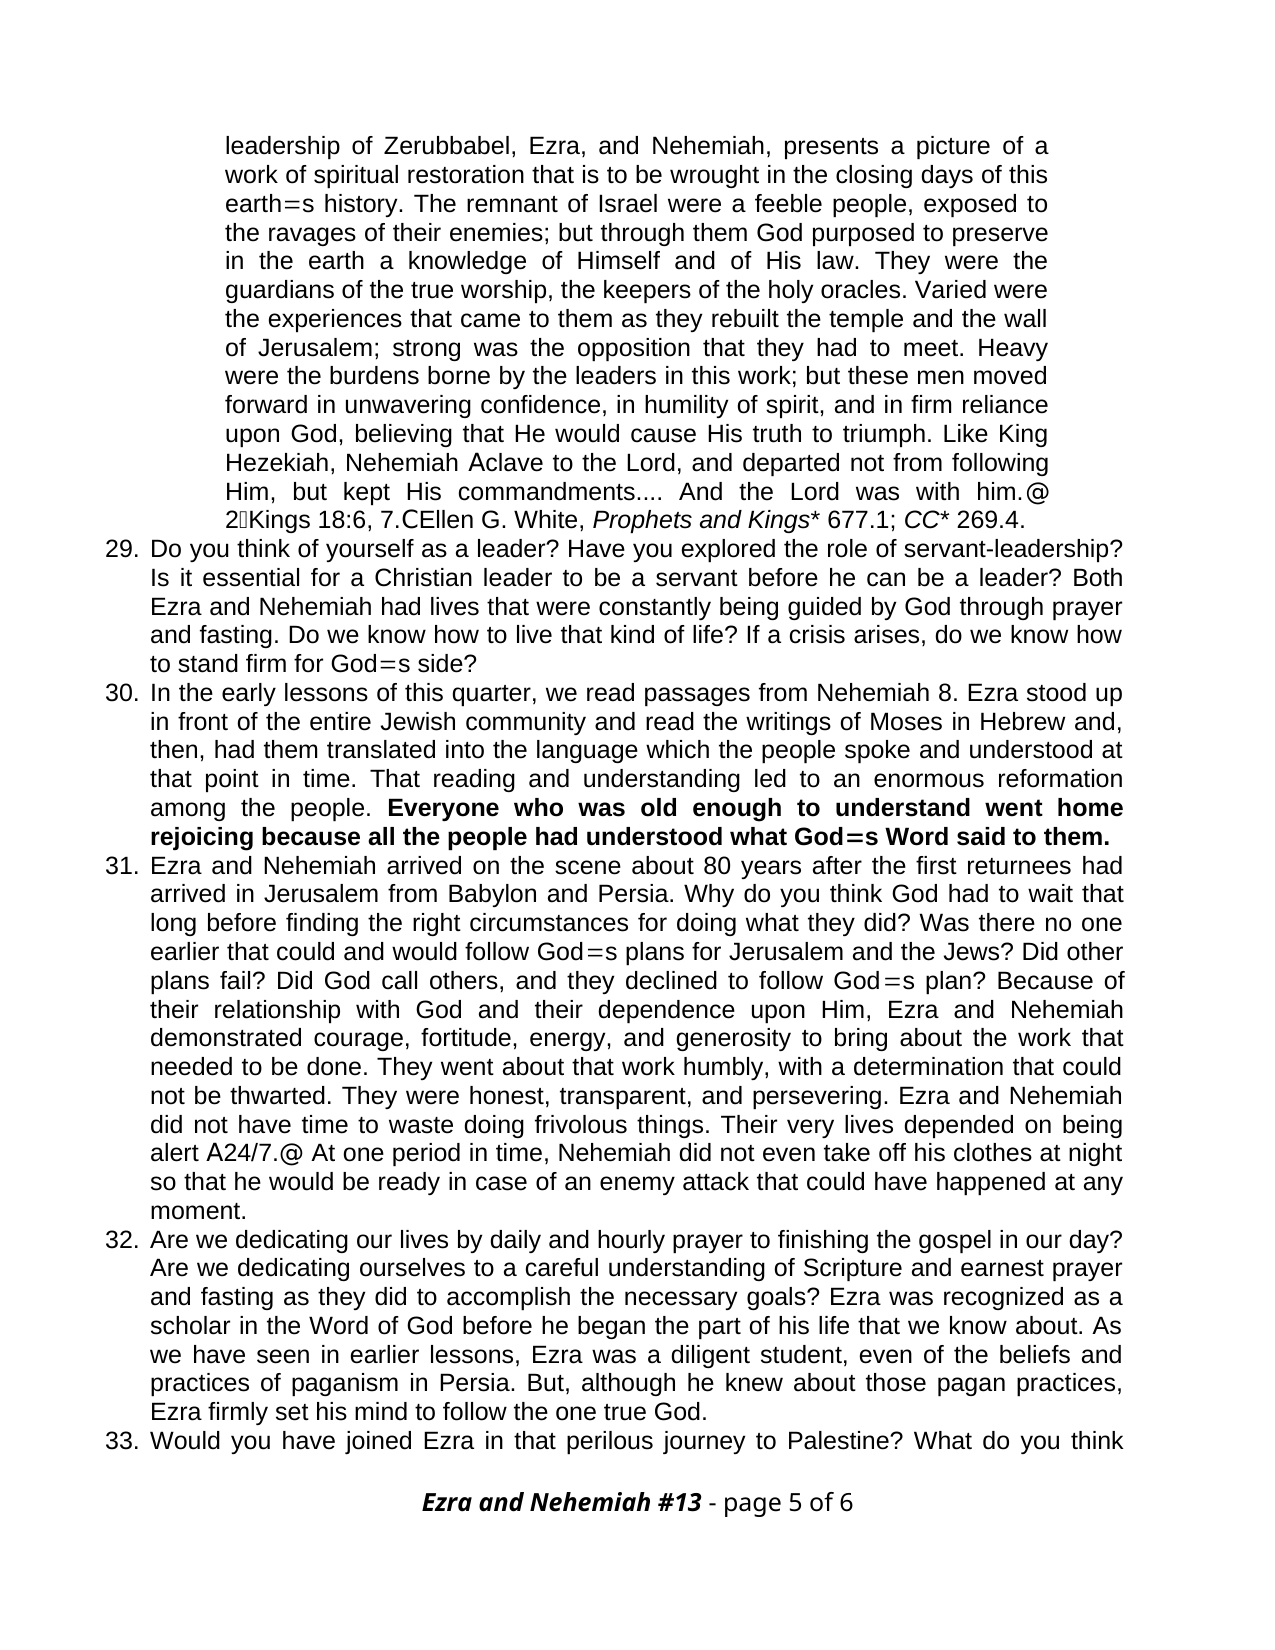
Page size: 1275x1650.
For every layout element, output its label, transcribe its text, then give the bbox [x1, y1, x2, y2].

text Do you think of yourself as a leader? Have you explored the role of servant-leadership? Is it essential for a Christian leader to be a servant before he can be a leader? Both Ezra and Nehemiah had lives that were constantly being guided by God through prayer and fasting. Do we know how to live that kind of life? If a crisis arises, do we know how to stand firm for Gods side? [105, 534, 1125, 678]
text In the early lessons of this quarter, we read passages from Nehemiah 8. Ezra stood up in front of the entire Jewish community and read the writings of Moses in Hebrew and, then, had them translated into the language which the people spoke and understood at that point in time. That reading and understanding led to an enormous reformation among the people. Everyone who was old enough to understand went home rejoicing because all the people had understood what Gods Word said to them. [105, 678, 1125, 851]
text Ezra and Nehemiah arrived on the scene about 80 years after the first returnees had arrived in Jerusalem from Babylon and Persia. Why do you think God had to wait that long before finding the right circumstances for doing what they did? Was there no one earlier that could and would follow Gods plans for Jerusalem and the Jews? Did other plans fail? Did God call others, and they declined to follow Gods plan? Because of their relationship with God and their dependence upon Him, Ezra and Nehemiah demonstrated courage, fortitude, energy, and generosity to bring about the work that needed to be done. They went about that work humbly, with a determination that could not be thwarted. They were honest, transparent, and persevering. Ezra and Nehemiah did not have time to waste doing frivolous things. Their very lives depended on being alert 24/7. At one period in time, Nehemiah did not even take off his clothes at night so that he would be ready in case of an enemy attack that could have happened at any moment. [105, 851, 1125, 1225]
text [105, 1426, 1125, 1455]
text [180, 131, 1050, 534]
text Are we dedicating our lives by daily and hourly prayer to finishing the gospel in our day? Are we dedicating ourselves to a careful understanding of Scripture and earnest prayer and fasting as they did to accomplish the necessary goals? Ezra was recognized as a scholar in the Word of God before he began the part of his life that we know about. As we have seen in earlier lessons, Ezra was a diligent student, even of the beliefs and practices of paganism in Persia. But, although he knew about those pagan practices, Ezra firmly set his mind to follow the one true God. [105, 1225, 1125, 1426]
